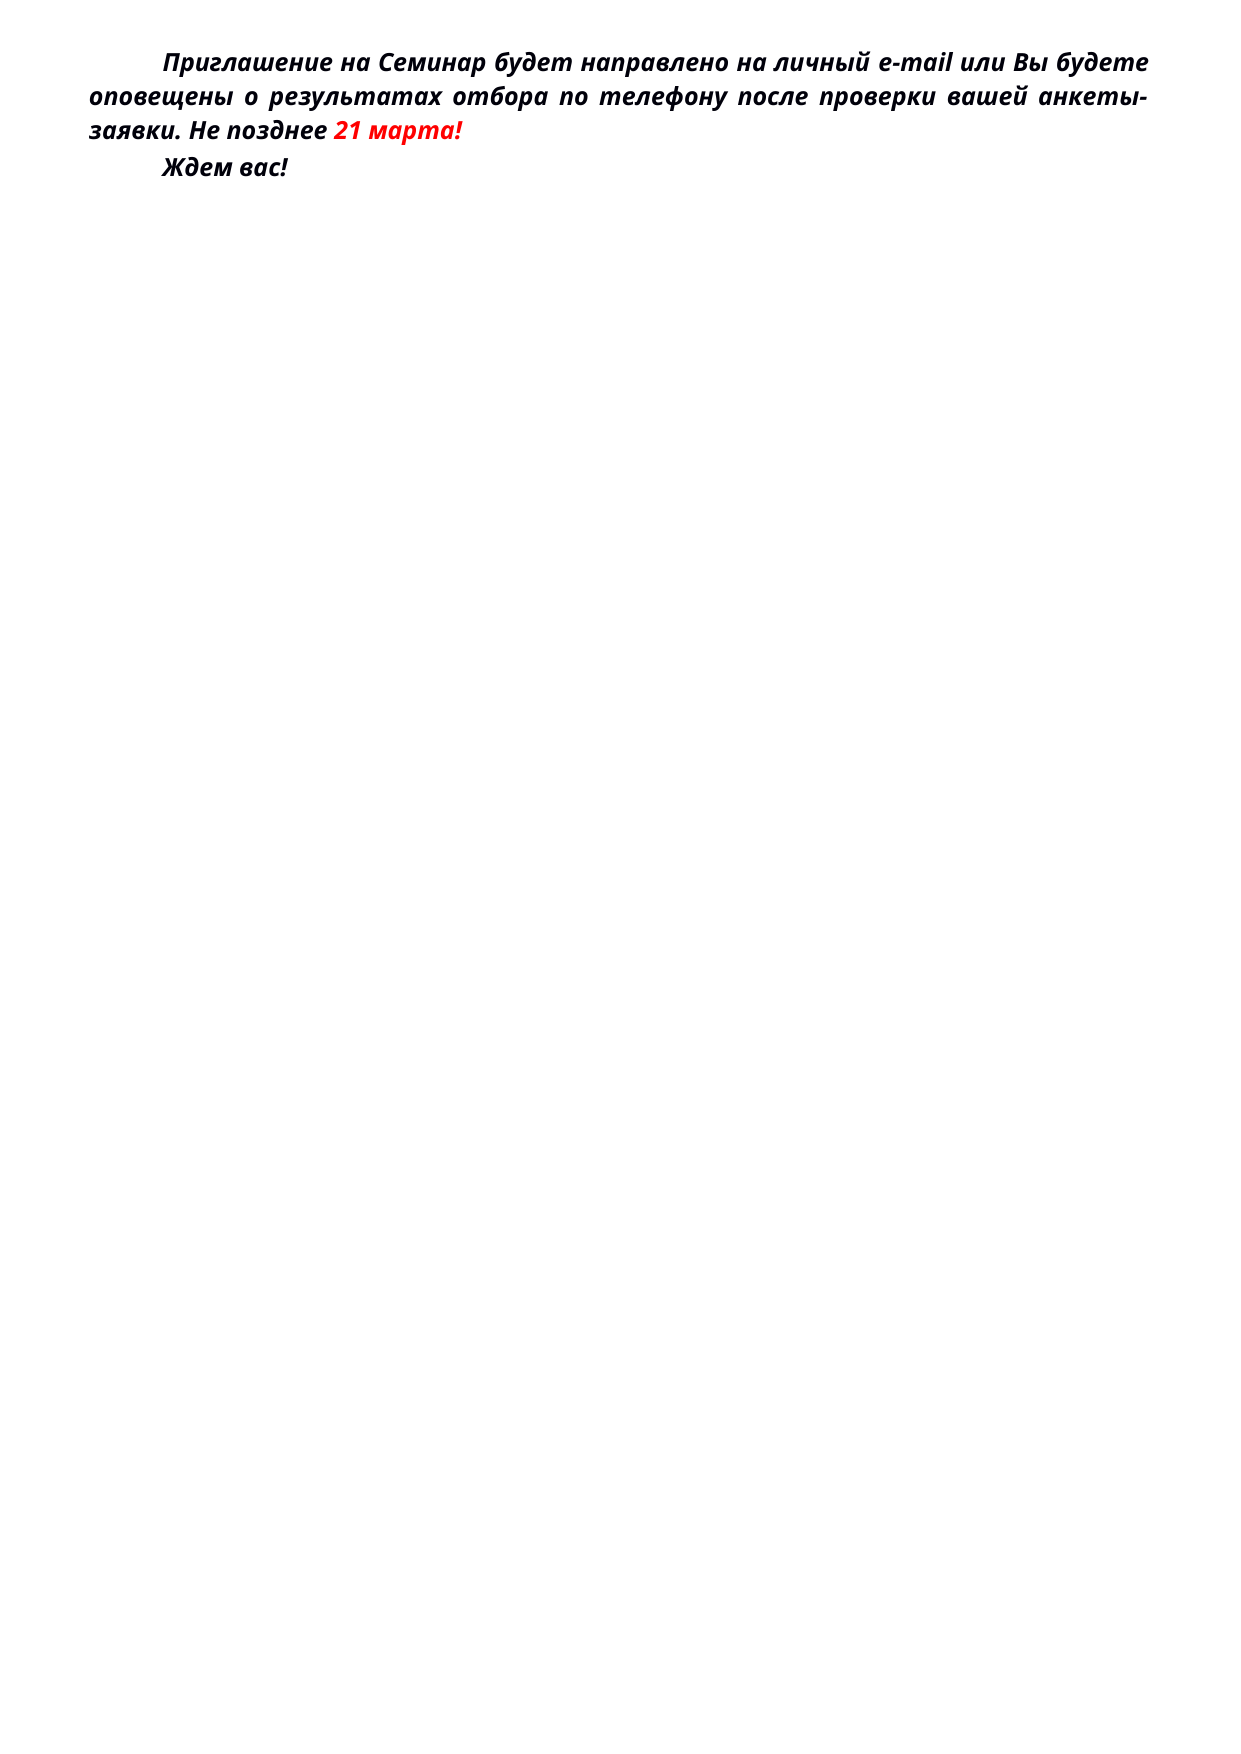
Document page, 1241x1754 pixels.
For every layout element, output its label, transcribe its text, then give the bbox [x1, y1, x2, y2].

text Приглашение на Семинар будет направлено на личный e-mail или Вы будете оповещены о результатах отбора по телефону после проверки вашей анкеты-заявки. Не позднее 21 марта! [89, 44, 1152, 147]
text Ждем вас! [89, 149, 1152, 183]
